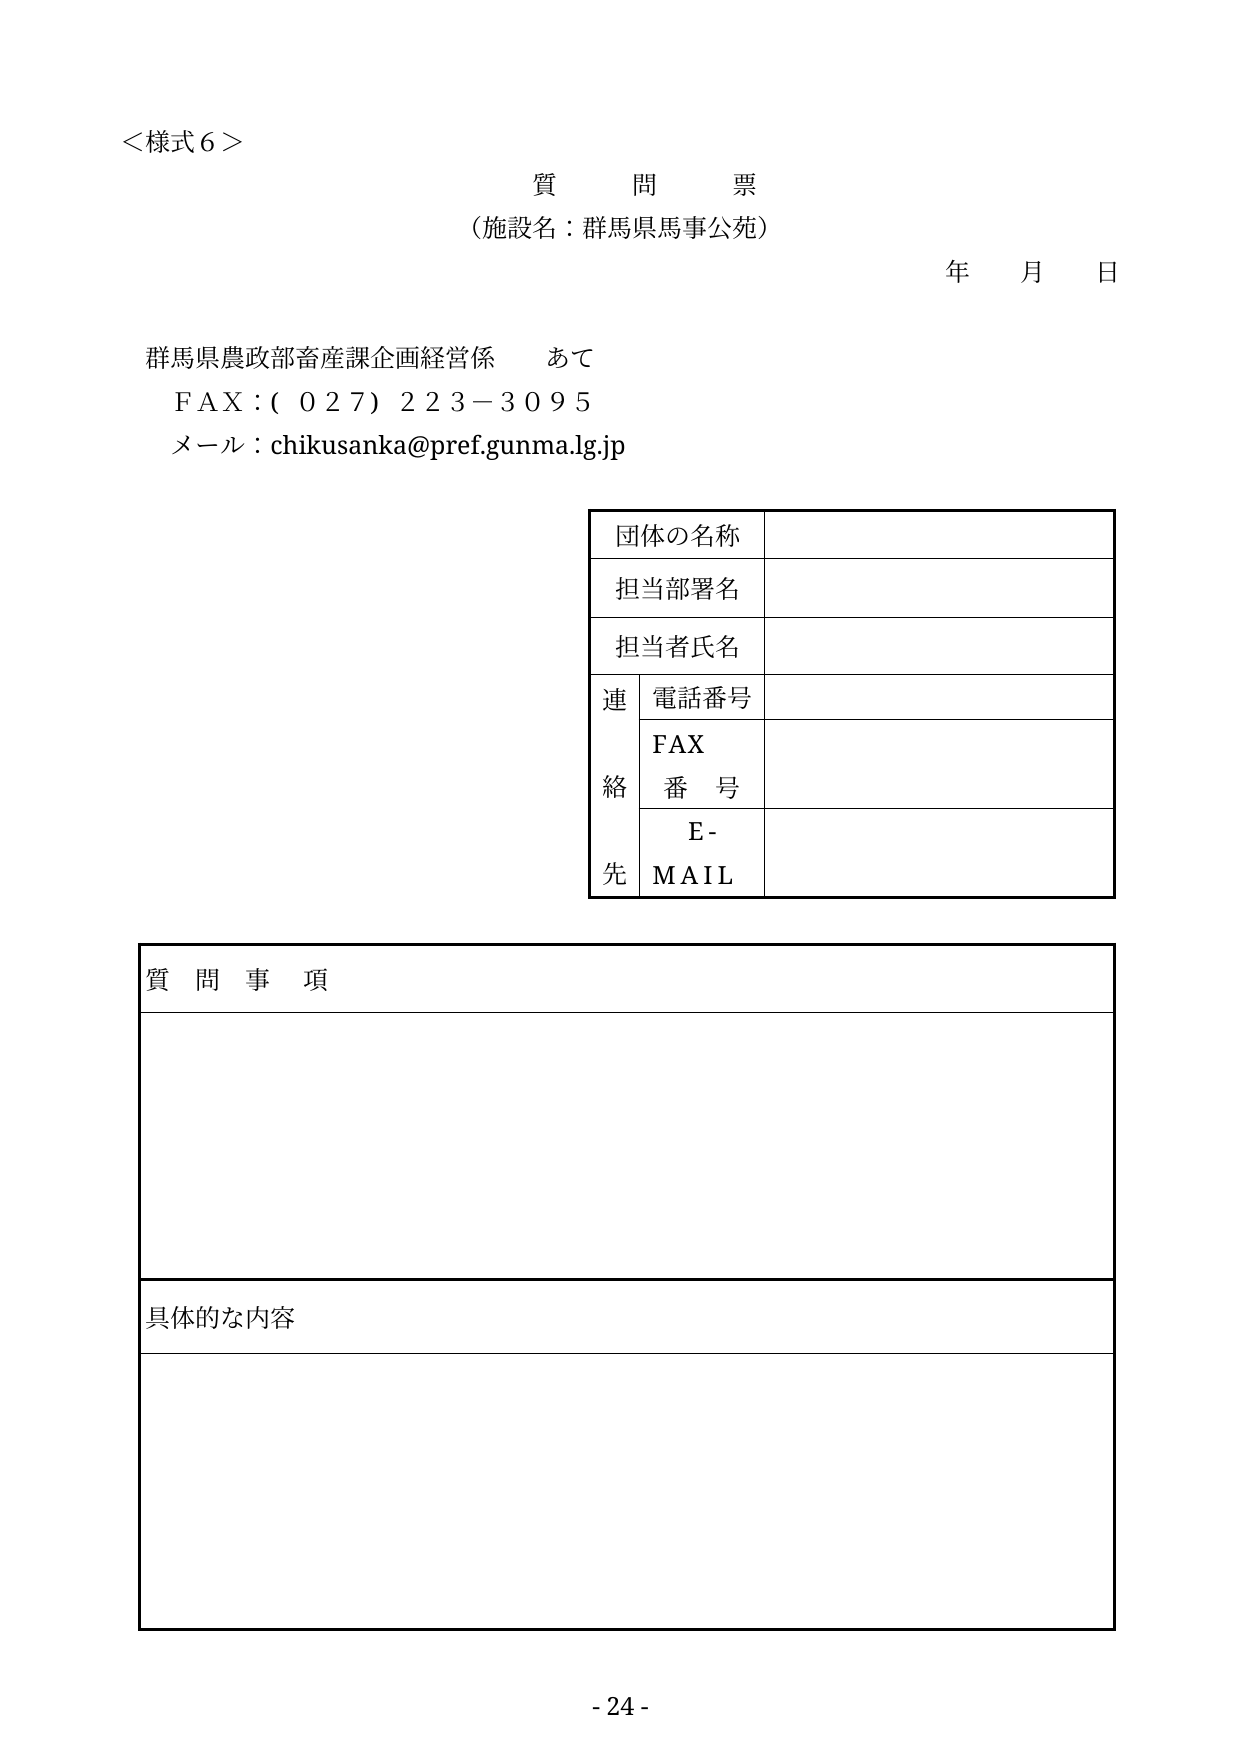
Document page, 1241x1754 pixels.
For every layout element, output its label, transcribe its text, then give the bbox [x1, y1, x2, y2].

table_cell [141, 1354, 1113, 1628]
table_cell [141, 1013, 1113, 1278]
table_cell 連 絡 先 [591, 675, 639, 896]
table_cell 具体的な内容 [141, 1281, 1113, 1353]
text 群馬県農政部畜産課企画経営係 あて [120, 335, 1120, 379]
text 年 月 日 [145, 249, 1120, 292]
table_cell 担当部署名 [591, 559, 764, 617]
text 質 問 票 [145, 162, 1120, 205]
text ＜様式６＞ [120, 119, 1120, 162]
table_cell [765, 559, 1113, 617]
table_header 団体の名称 [591, 512, 764, 558]
table_header 質問事項 [141, 946, 1113, 1012]
text メール：chikusanka@pref.gunma.lg.jp [120, 422, 1120, 465]
table_cell FAX番号 [640, 720, 764, 808]
table_cell [765, 675, 1113, 718]
table_header [765, 512, 1113, 558]
table_cell [765, 809, 1113, 896]
text ＦＡＸ：(０２７)２２３－３０９５ [120, 379, 1120, 422]
table_cell 電話番号 [640, 675, 764, 718]
table_cell [765, 720, 1113, 808]
text （施設名：群馬県馬事公苑） [120, 205, 1120, 249]
table_cell E-MAIL [640, 809, 764, 896]
table_cell [765, 618, 1113, 674]
table_cell 担当者氏名 [591, 618, 764, 674]
